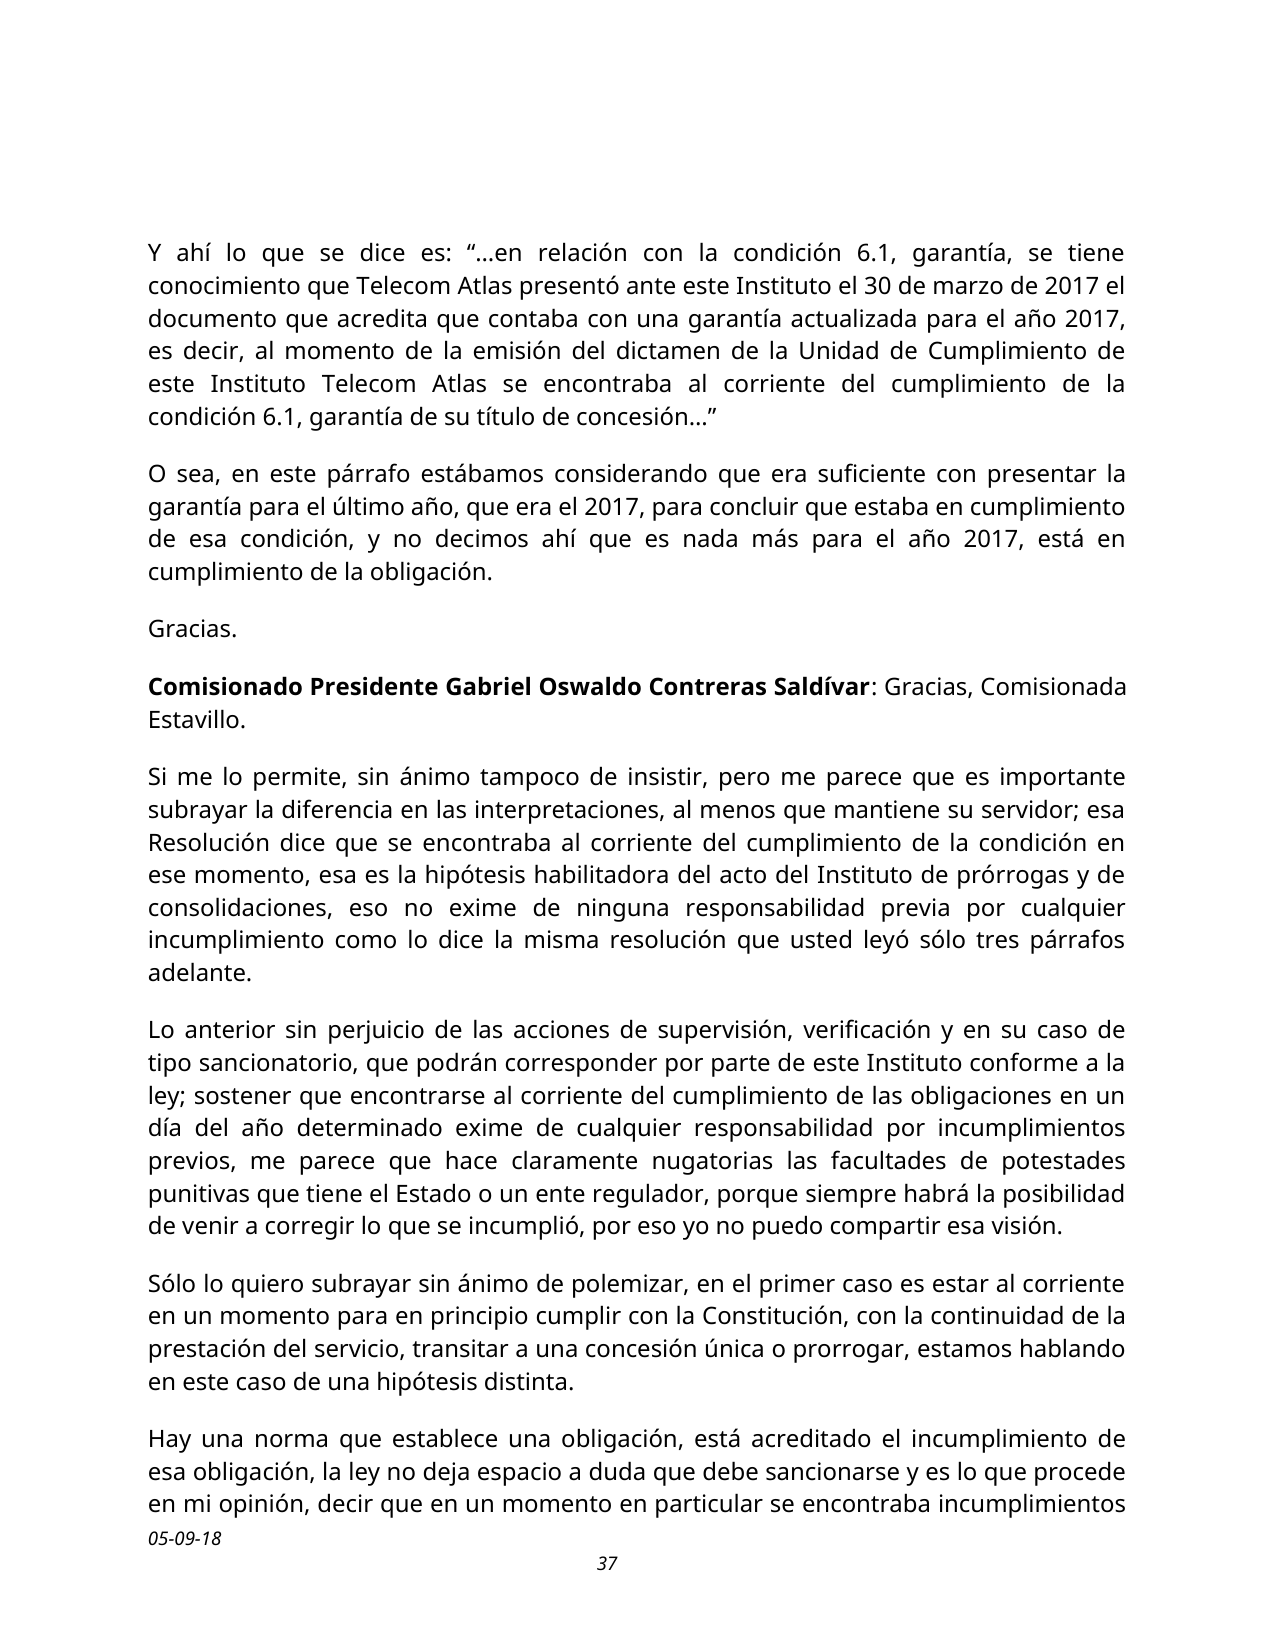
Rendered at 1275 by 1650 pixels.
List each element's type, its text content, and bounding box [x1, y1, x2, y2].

text O sea, en este párrafo estábamos considerando que era suficiente con presentar la garantía para el último año, que era el 2017, para concluir que estaba en cumplimiento de esa condición, y no decimos ahí que es nada más para el año 2017, está en cumplimiento de la obligación. [148, 457, 1127, 587]
text Sólo lo quiero subrayar sin ánimo de polemizar, en el primer caso es estar al corriente en un momento para en principio cumplir con la Constitución, con la continuidad de la prestación del servicio, transitar a una concesión única o prorrogar, estamos hablando en este caso de una hipótesis distinta. [148, 1267, 1127, 1397]
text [148, 1422, 1127, 1520]
text Comisionado Presidente Gabriel Oswaldo Contreras Saldívar: Gracias, Comisionada Estavillo. [148, 670, 1127, 735]
text Gracias. [148, 612, 1127, 645]
text Si me lo permite, sin ánimo tampoco de insistir, pero me parece que es importante subrayar la diferencia en las interpretaciones, al menos que mantiene su servidor; esa Resolución dice que se encontraba al corriente del cumplimiento de la condición en ese momento, esa es la hipótesis habilitadora del acto del Instituto de prórrogas y de consolidaciones, eso no exime de ninguna responsabilidad previa por cualquier incumplimiento como lo dice la misma resolución que usted leyó sólo tres párrafos adelante. [148, 760, 1127, 988]
text Y ahí lo que se dice es: “…en relación con la condición 6.1, garantía, se tiene conocimiento que Telecom Atlas presentó ante este Instituto el 30 de marzo de 2017 el documento que acredita que contaba con una garantía actualizada para el año 2017, es decir, al momento de la emisión del dictamen de la Unidad de Cumplimiento de este Instituto Telecom Atlas se encontraba al corriente del cumplimiento de la condición 6.1, garantía de su título de concesión…” [148, 236, 1127, 432]
text Lo anterior sin perjuicio de las acciones de supervisión, verificación y en su caso de tipo sancionatorio, que podrán corresponder por parte de este Instituto conforme a la ley; sostener que encontrarse al corriente del cumplimiento de las obligaciones en un día del año determinado exime de cualquier responsabilidad por incumplimientos previos, me parece que hace claramente nugatorias las facultades de potestades punitivas que tiene el Estado o un ente regulador, porque siempre habrá la posibilidad de venir a corregir lo que se incumplió, por eso yo no puedo compartir esa visión. [148, 1013, 1127, 1242]
